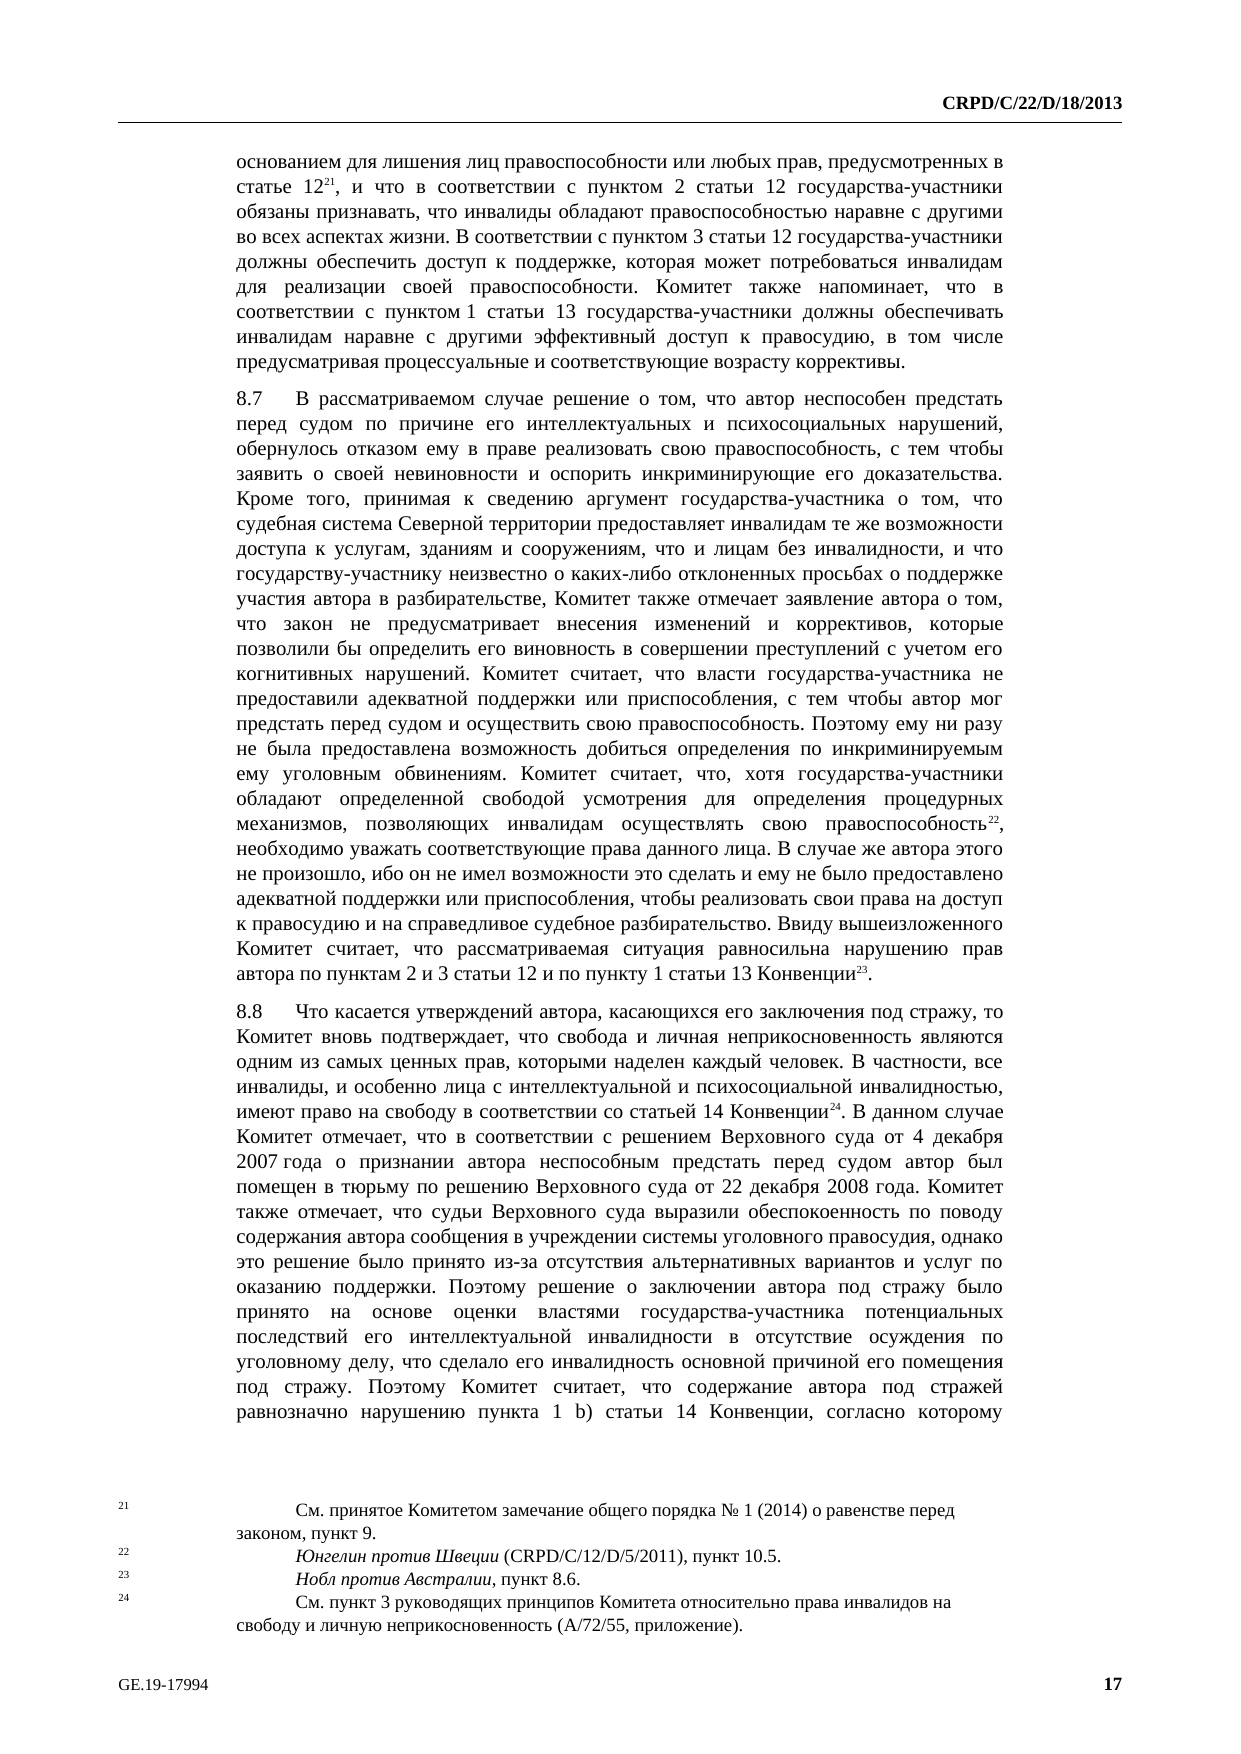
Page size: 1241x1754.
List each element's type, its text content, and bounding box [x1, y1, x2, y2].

text 8.7 В рассматриваемом случае решение о том, что автор неспособен предстать перед судом по причине его интеллектуальных и психосоциальных нарушений, обернулось отказом ему в праве реализовать свою правоспособность, с тем чтобы заявить о своей невиновности и оспорить инкриминирующие его доказательства. Кроме того, принимая к сведению аргумент государства-участника о том, что судебная система Северной территории предоставляет инвалидам те же возможности доступа к услугам, зданиям и сооружениям, что и лицам без инвалидности, и что государству-участнику неизвестно о каких-либо отклоненных просьбах о поддержке участия автора в разбирательстве, Комитет также отмечает заявление автора о том, что закон не предусматривает внесения изменений и коррективов, которые позволили бы определить его виновность в совершении преступлений с учетом его когнитивных нарушений. Комитет считает, что власти государства-участника не предоставили адекватной поддержки или приспособления, с тем чтобы автор мог предстать перед судом и осуществить свою правоспособность. Поэтому ему ни разу не была предоставлена возможность добиться определения по инкриминируемым ему уголовным обвинениям. Комитет считает, что, хотя государства-участники обладают определенной свободой усмотрения для определения процедурных механизмов, позволяющих инвалидам осуществлять свою правоспособность, необходимо уважать соответствующие права данного лица. В случае же автора этого не произошло, ибо он не имел возможности это сделать и ему не было предоставлено адекватной поддержки или приспособления, чтобы реализовать свои права на доступ к правосудию и на справедливое судебное разбирательство. Ввиду вышеизложенного Комитет считает, что рассматриваемая ситуация равносильна нарушению прав автора по пунктам 2 и 3 статьи 12 и по пункту 1 статьи 13 Конвенции. [236, 385, 1004, 985]
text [236, 148, 1004, 373]
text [236, 998, 1004, 1423]
